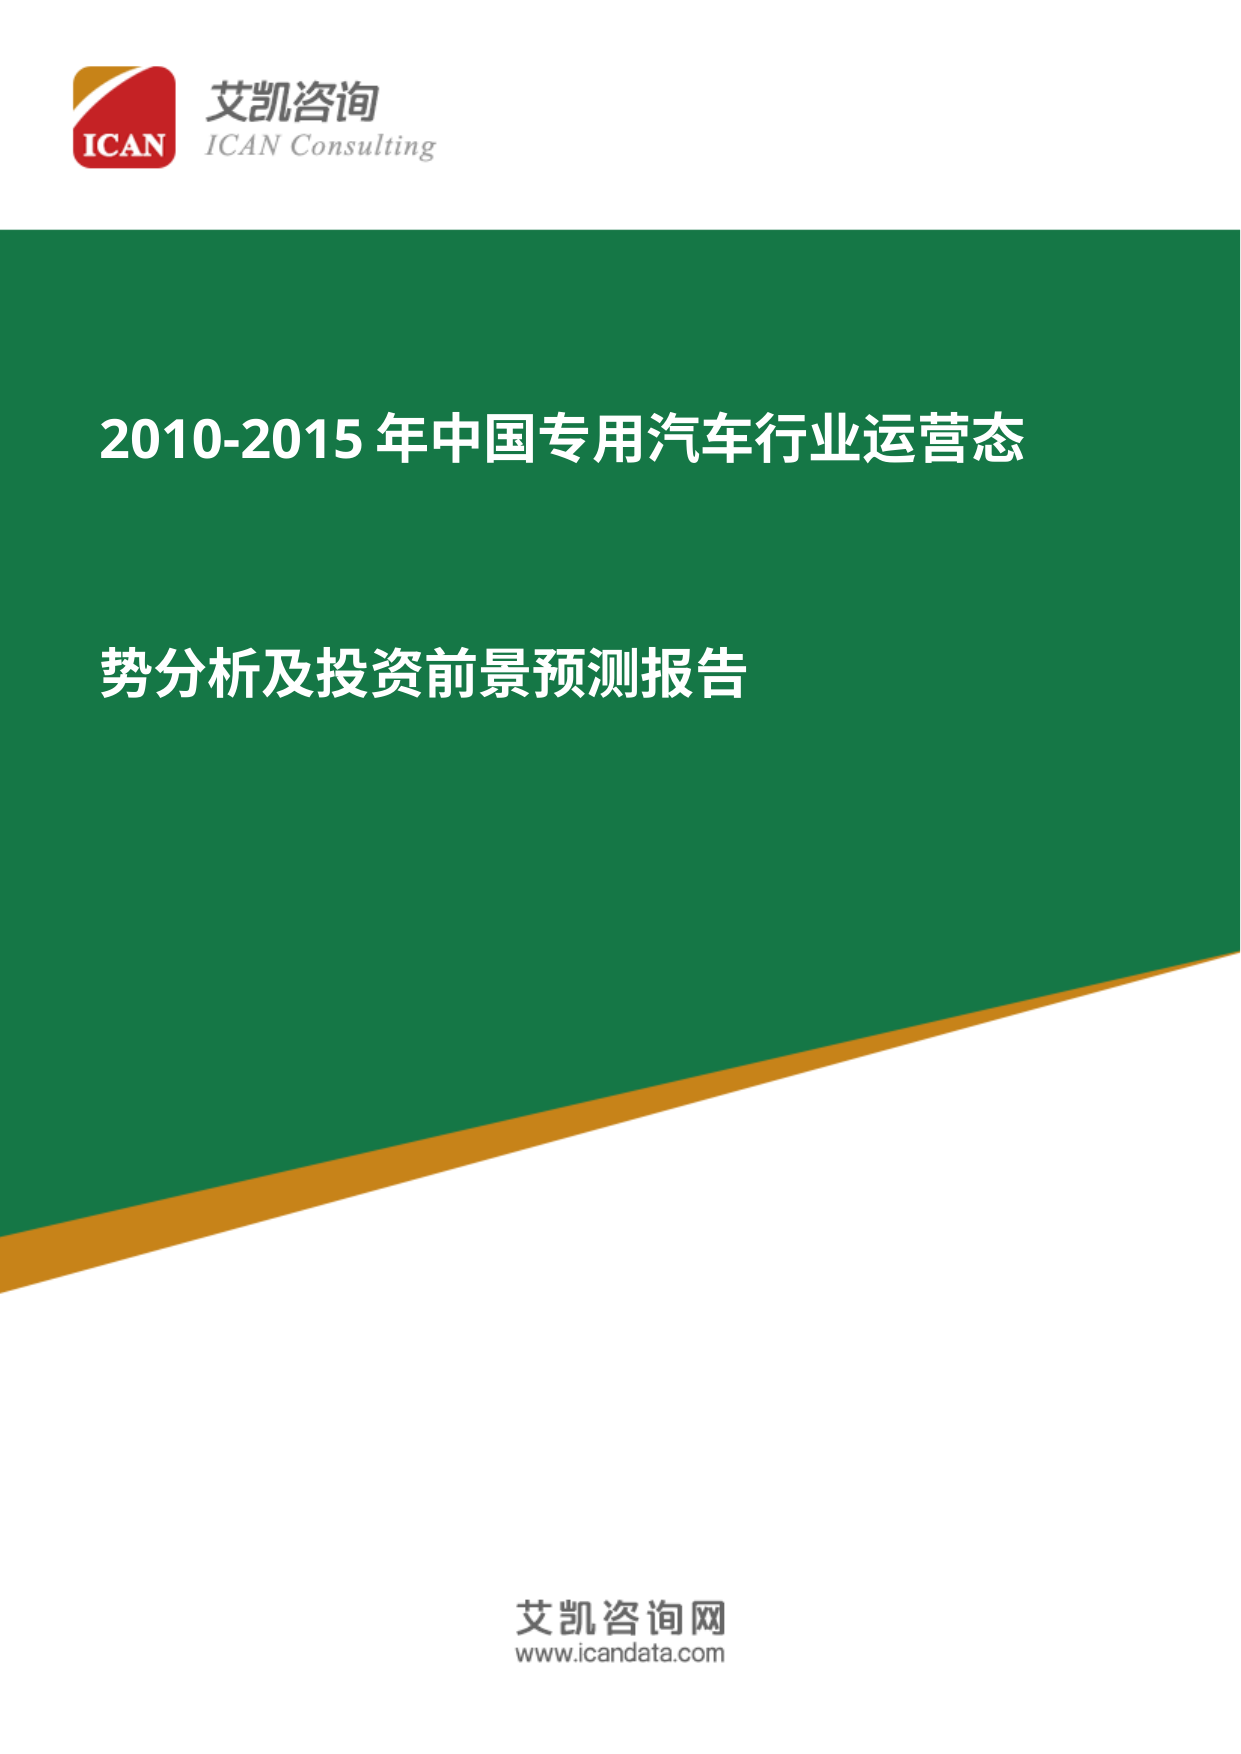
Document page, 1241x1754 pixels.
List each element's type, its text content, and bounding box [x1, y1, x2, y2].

picture [0, 5, 1241, 1754]
subtitle 2010-2015年中国专用汽车行业运营态势分析及投资前景预测报告 [99, 386, 1053, 718]
